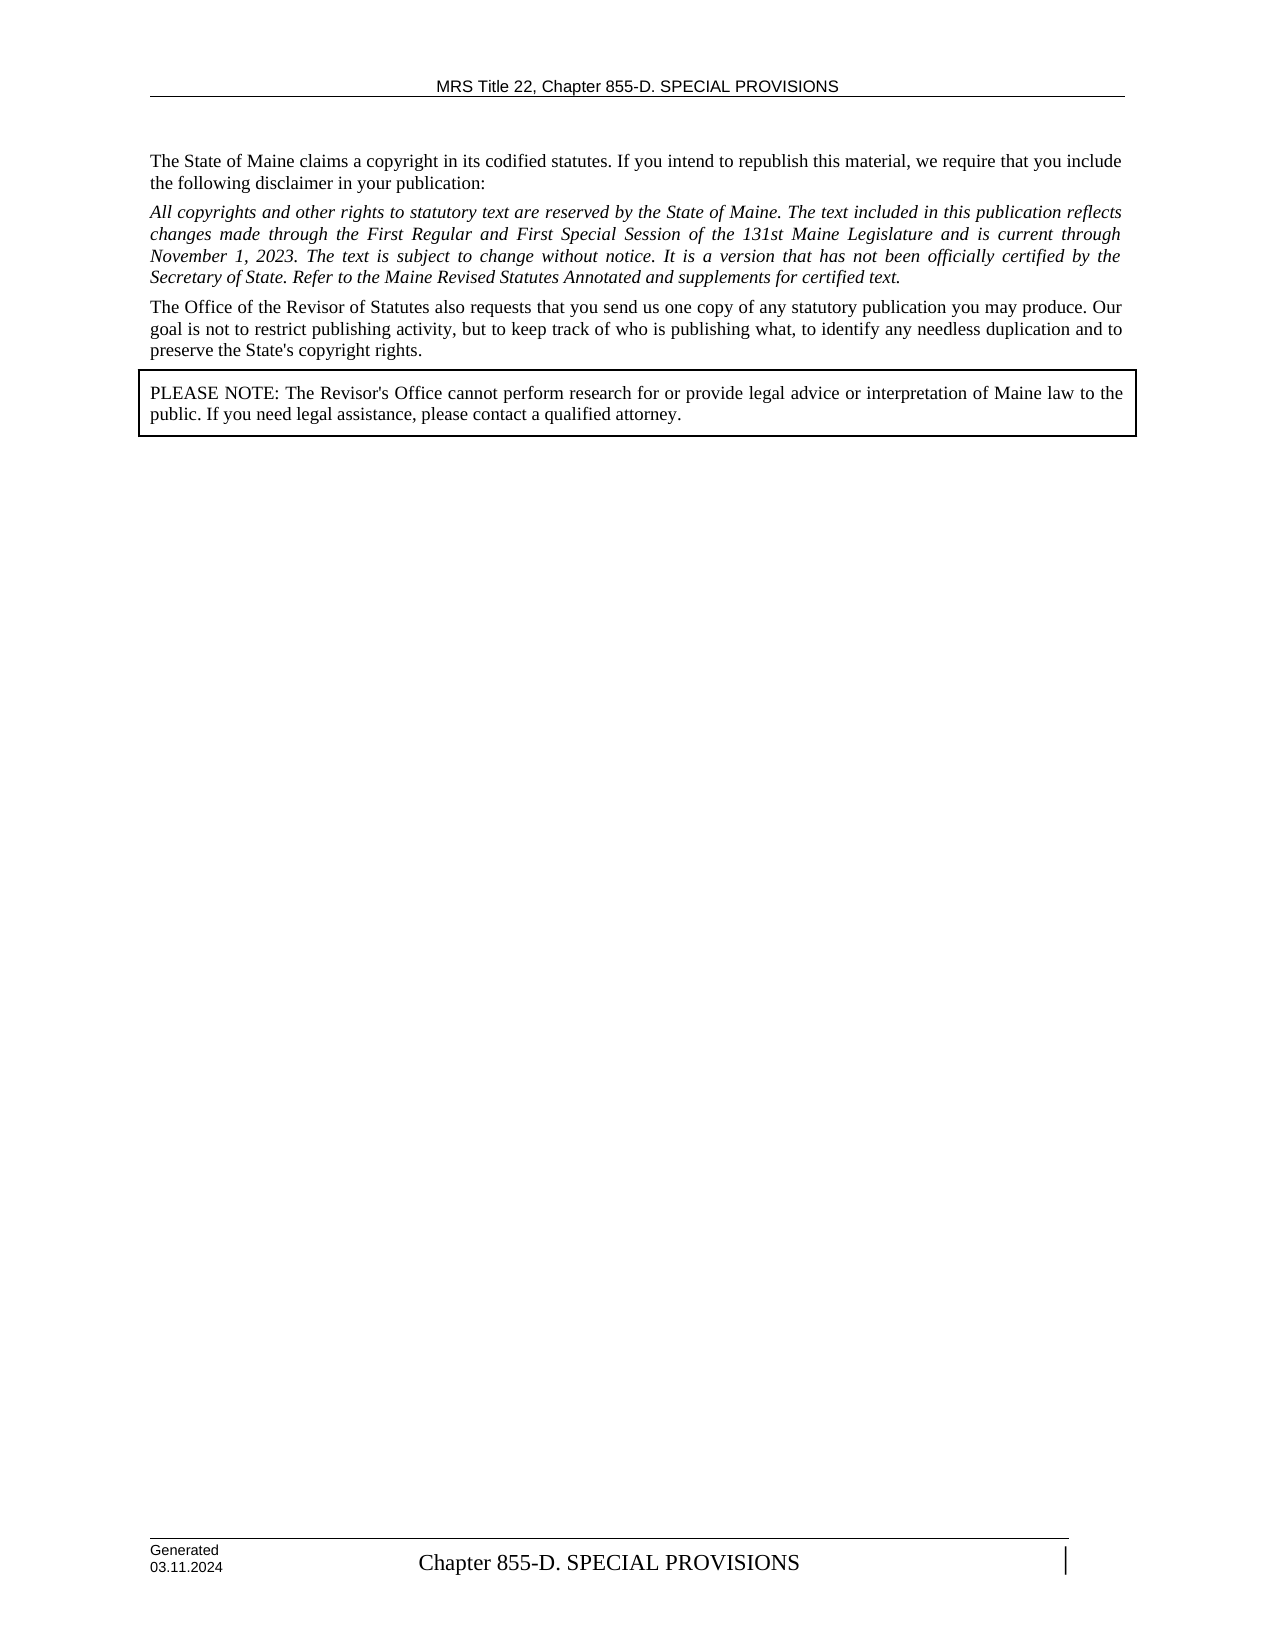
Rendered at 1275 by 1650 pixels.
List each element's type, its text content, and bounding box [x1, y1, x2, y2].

text All copyrights and other rights to statutory text are reserved by the State of Maine. The text included in this publication reflects changes made through the First Regular and First Special Session of the 131st Maine Legislature and is current through November 1, 2023 . The text is subject to change without notice. It is a version that has not been officially certified by the Secretary of State. Refer to the Maine Revised Statutes Annotated and supplements for certified text. [150, 201, 1125, 288]
text The State of Maine claims a copyright in its codified statutes. If you intend to republish this material, we require that you include the following disclaimer in your publication: [150, 150, 1125, 193]
text PLEASE NOTE: The Revisor's Office cannot perform research for or provide legal advice or interpretation of Maine law to the public. If you need legal assistance, please contact a qualified attorney. [140, 371, 1135, 435]
text The Office of the Revisor of Statutes also requests that you send us one copy of any statutory publication you may produce. Our goal is not to restrict publishing activity, but to keep track of who is publishing what, to identify any needless duplication and to preserve the State's copyright rights. [150, 296, 1125, 361]
